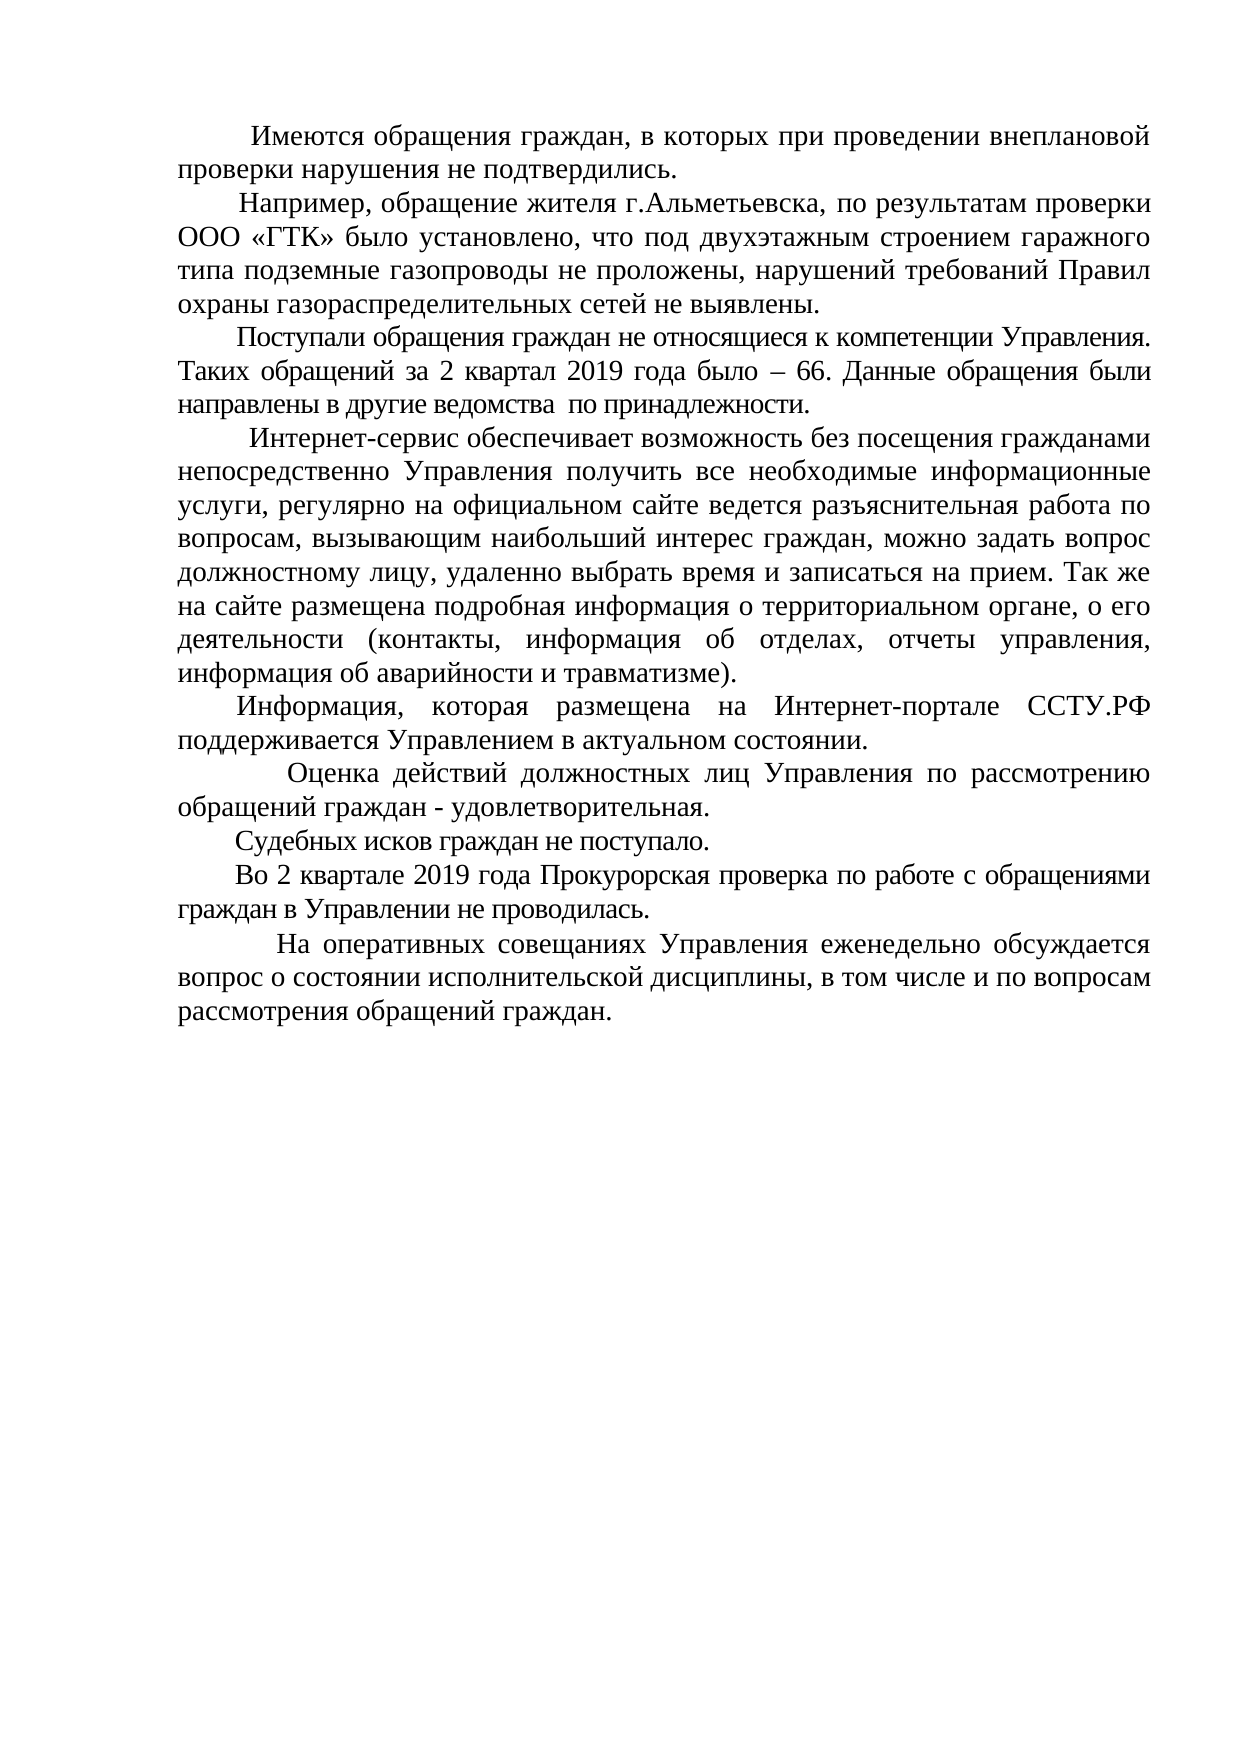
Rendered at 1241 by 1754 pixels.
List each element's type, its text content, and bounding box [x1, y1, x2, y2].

text Поступали обращения граждан не относящиеся к компетенции Управления. Таких обращений за 2 квартал 2019 года было – 66. Данные обращения были направлены в другие ведомства по принадлежности. [177, 319, 1152, 420]
text Во 2 квартале 2019 года Прокурорская проверка по работе с обращениями граждан в Управлении не проводилась. [177, 857, 1152, 926]
text Оценка действий должностных лиц Управления по рассмотрению обращений граждан - удовлетворительная. [177, 755, 1152, 822]
text Интернет-сервис обеспечивает возможность без посещения гражданами непосредственно Управления получить все необходимые информационные услуги, регулярно на официальном сайте ведется разъяснительная работа по вопросам, вызывающим наибольший интерес граждан, можно задать вопрос должностному лицу, удаленно выбрать время и записаться на прием. Так же на сайте размещена подробная информация о территориальном органе, о его деятельности (контакты, информация об отделах, отчеты управления, информация об аварийности и травматизме). [177, 420, 1152, 688]
text Например, обращение жителя г.Альметьевска, по результатам проверки ООО «ГТК» было установлено, что под двухэтажным строением гаражного типа подземные газопроводы не проложены, нарушений требований Правил охраны газораспределительных сетей не выявлены. [177, 185, 1152, 319]
text Информация, которая размещена на Интернет-портале ССТУ.РФ поддерживается Управлением в актуальном состоянии. [177, 688, 1152, 755]
text Судебных исков граждан не поступало. [177, 822, 1152, 857]
text Имеются обращения граждан, в которых при проведении внеплановой проверки нарушения не подтвердились. [177, 118, 1152, 185]
text На оперативных совещаниях Управления еженедельно обсуждается вопрос о состоянии исполнительской дисциплины, в том числе и по вопросам рассмотрения обращений граждан. [177, 926, 1152, 1027]
